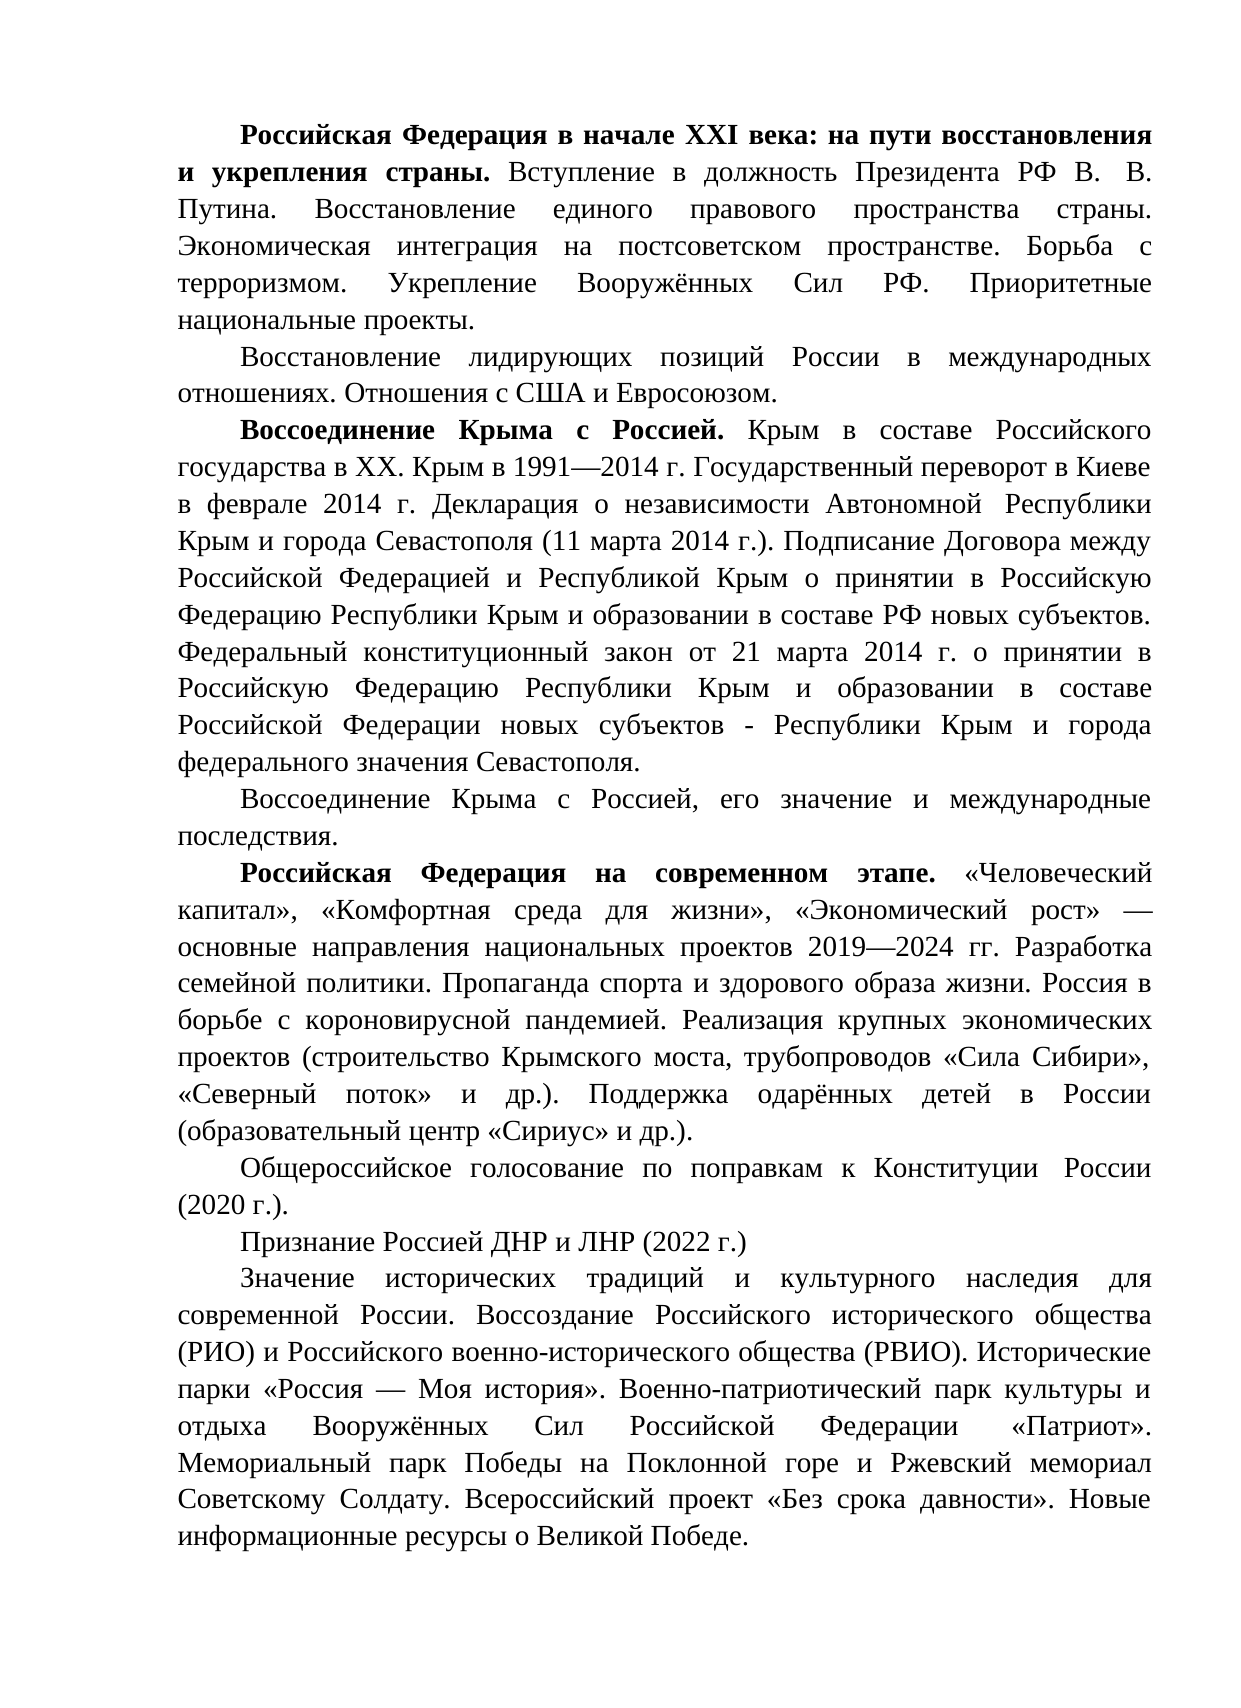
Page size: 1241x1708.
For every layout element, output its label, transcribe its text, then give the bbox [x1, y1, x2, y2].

text «Северный поток» и др.). Поддержка одарённых детей в России (образовательный центр «Сириус» и др.). [177, 1076, 1151, 1147]
text Воссоединение Крыма с Россией. Крым в составе Российского государства в XX. Крым в 1991—2014 г. Государственный переворот в Киеве в феврале 2014 г. Декларация о независимости Автономной Республики Крым и города Севастополя (11 марта 2014 г.). Подписание Договора между Российской Федерацией и Республикой Крым о принятии в Российскую Федерацию Республики Крым и образовании в составе РФ новых субъектов. Федеральный конституционный закон от 21 марта 2014 г. о принятии в Российскую Федерацию Республики Крым и образовании в составе Российской Федерации новых субъектов - Республики Крым и города федерального значения Севастополя. [177, 412, 1152, 778]
text Воссоединение Крыма с Россией, его значение и международные последствия. [177, 781, 1152, 852]
text Признание Россией ДНР и ЛНР (2022 г.) [240, 1224, 1196, 1257]
text Значение исторических традиций и культурного наследия для современной России. Воссоздание Российского исторического общества (РИО) и Российского военно-исторического общества (РВИО). Исторические парки «Россия — Моя история». Военно-патриотический парк культуры и отдыха Вооружённых Сил Российской Федерации «Патриот». Мемориальный парк Победы на Поклонной горе и Ржевский мемориал Советскому Солдату. Всероссийский проект «Без срока давности». Новые информационные ресурсы о Великой Победе. [177, 1260, 1152, 1552]
text Общероссийское голосование по поправкам к Конституции России (2020 г.). [177, 1150, 1151, 1220]
text Российская Федерация на современном этапе. «Человеческий капитал», «Комфортная среда для жизни», «Экономический рост» — основные направления национальных проектов 2019—2024 гг. Разработка семейной политики. Пропаганда спорта и здорового образа жизни. Россия в борьбе с короновирусной пандемией. Реализация крупных экономических проектов (строительство Крымского моста, трубопроводов «Сила Сибири», [177, 855, 1152, 1073]
text Восстановление лидирующих позиций России в международных отношениях. Отношения с США и Евросоюзом. [177, 339, 1151, 409]
text Российская Федерация в начале XXI века: на пути восстановления и укрепления страны. Вступление в должность Президента РФ В. В. Путина. Восстановление единого правового пространства страны. Экономическая интеграция на постсоветском пространстве. Борьба с терроризмом. Укрепление Вооружённых Сил РФ. Приоритетные национальные проекты. [177, 117, 1152, 335]
